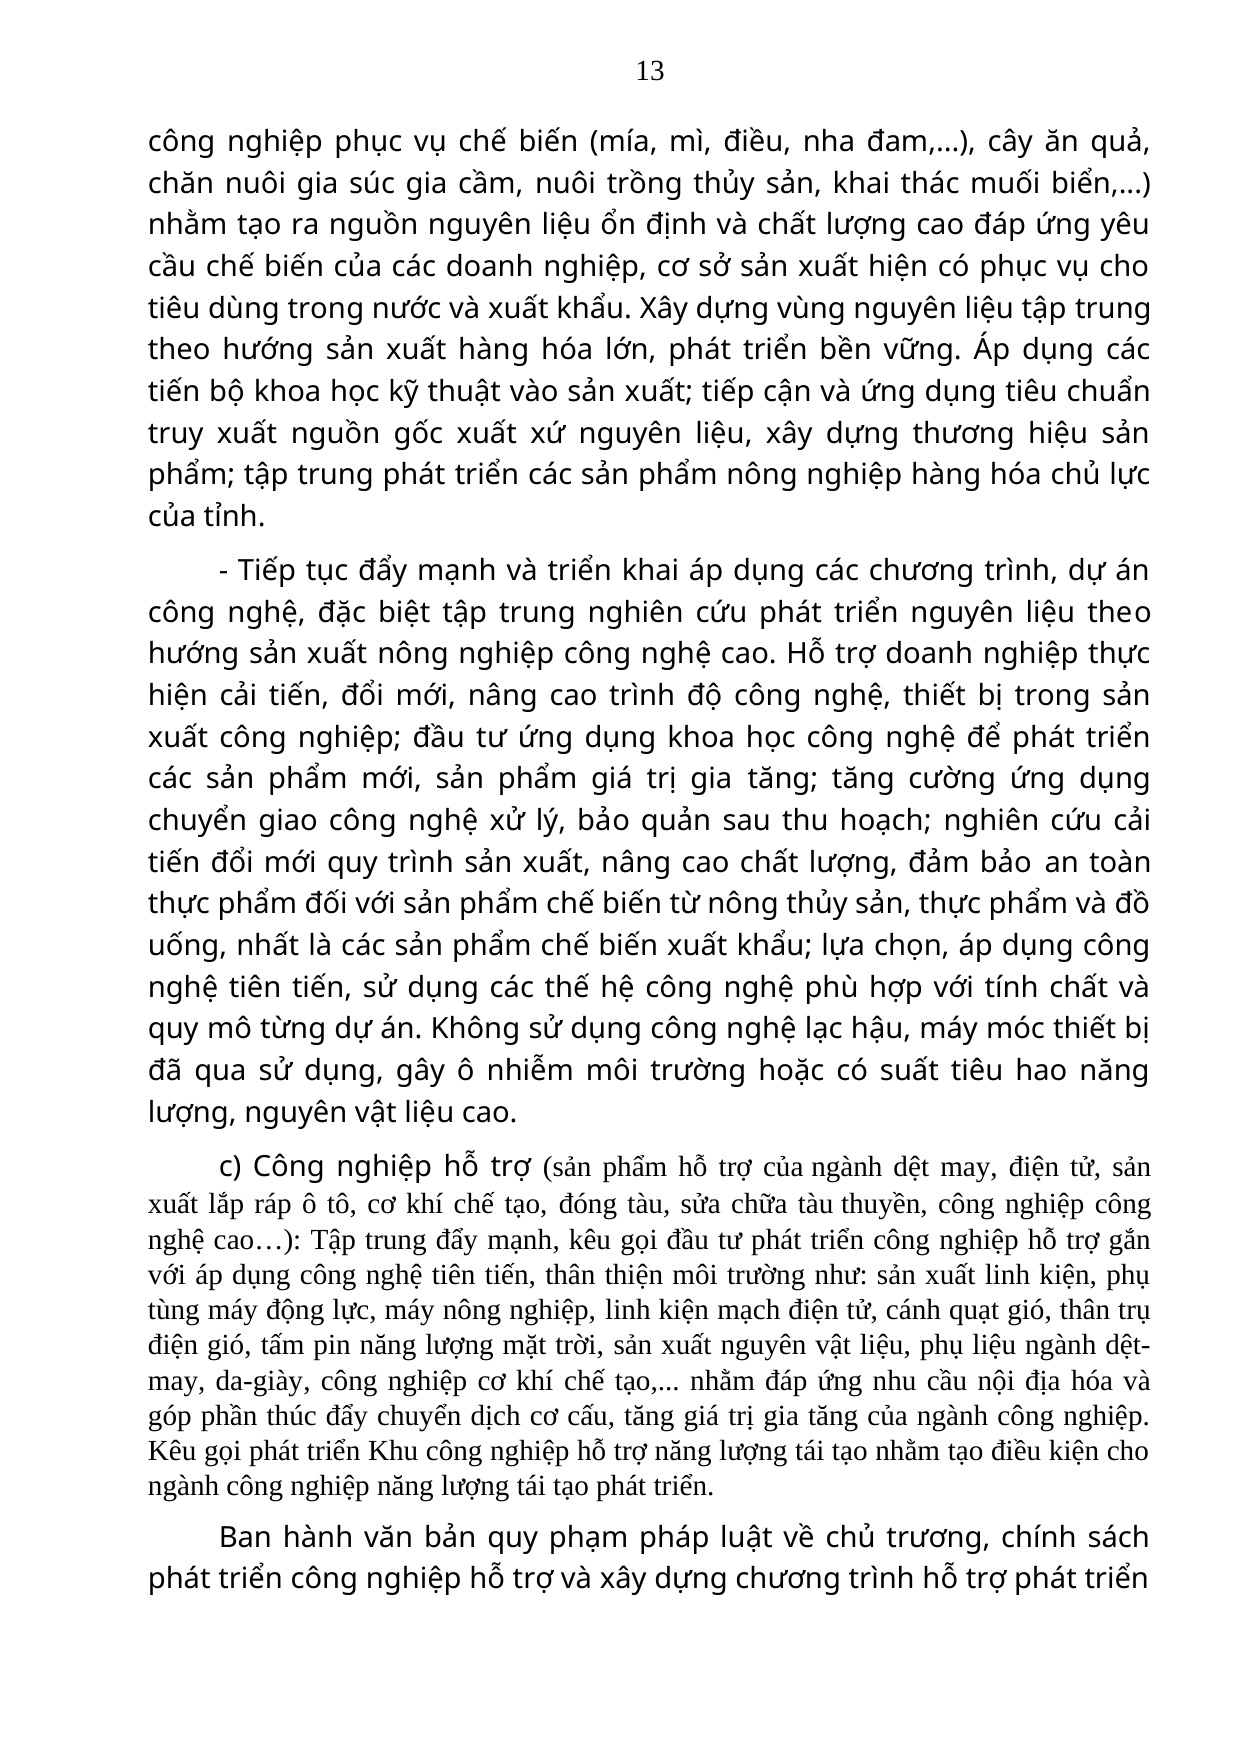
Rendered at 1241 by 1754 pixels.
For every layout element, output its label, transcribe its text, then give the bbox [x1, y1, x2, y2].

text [148, 120, 1152, 535]
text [148, 1516, 1152, 1597]
text c) Công nghiệp hỗ trợ (sản phẩm hỗ trợ của ngành dệt may, điện tử, sản xuất lắp ráp ô tô, cơ khí chế tạo, đóng tàu, sửa chữa tàu thuyền, công nghiệp công nghệ cao…): Tập trung đẩy mạnh, kêu gọi đầu tư phát triển công nghiệp hỗ trợ gắn với áp dụng công nghệ tiên tiến, thân thiện môi trường như: sản xuất linh kiện, phụ tùng máy động lực, máy nông nghiệp, linh kiện mạch điện tử, cánh quạt gió, thân trụ điện gió, tấm pin năng lượng mặt trời, sản xuất nguyên vật liệu, phụ liệu ngành dệt-may, da-giày, công nghiệp cơ khí chế tạo,... nhằm đáp ứng nhu cầu nội địa hóa và góp phần thúc đẩy chuyển dịch cơ cấu, tăng giá trị gia tăng của ngành công nghiệp. Kêu gọi phát triển Khu công nghiệp hỗ trợ năng lượng tái tạo nhằm tạo điều kiện cho ngành công nghiệp năng lượng tái tạo phát triển. [148, 1145, 1152, 1502]
text - Tiếp tục đẩy mạnh và triển khai áp dụng các chương trình, dự án công nghệ, đặc biệt tập trung nghiên cứu phát triển nguyên liệu theo hướng sản xuất nông nghiệp công nghệ cao. Hỗ trợ doanh nghiệp thực hiện cải tiến, đổi mới, nâng cao trình độ công nghệ, thiết bị trong sản xuất công nghiệp; đầu tư ứng dụng khoa học công nghệ để phát triển các sản phẩm mới, sản phẩm giá trị gia tăng; tăng cường ứng dụng chuyển giao công nghệ xử lý, bảo quản sau thu hoạch; nghiên cứu cải tiến đổi mới quy trình sản xuất, nâng cao chất lượng, đảm bảo an toàn thực phẩm đối với sản phẩm chế biến từ nông thủy sản, thực phẩm và đồ uống, nhất là các sản phẩm chế biến xuất khẩu; lựa chọn, áp dụng công nghệ tiên tiến, sử dụng các thế hệ công nghệ phù hợp với tính chất và quy mô từng dự án. Không sử dụng công nghệ lạc hậu, máy móc thiết bị đã qua sử dụng, gây ô nhiễm môi trường hoặc có suất tiêu hao năng lượng, nguyên vật liệu cao. [148, 549, 1152, 1131]
